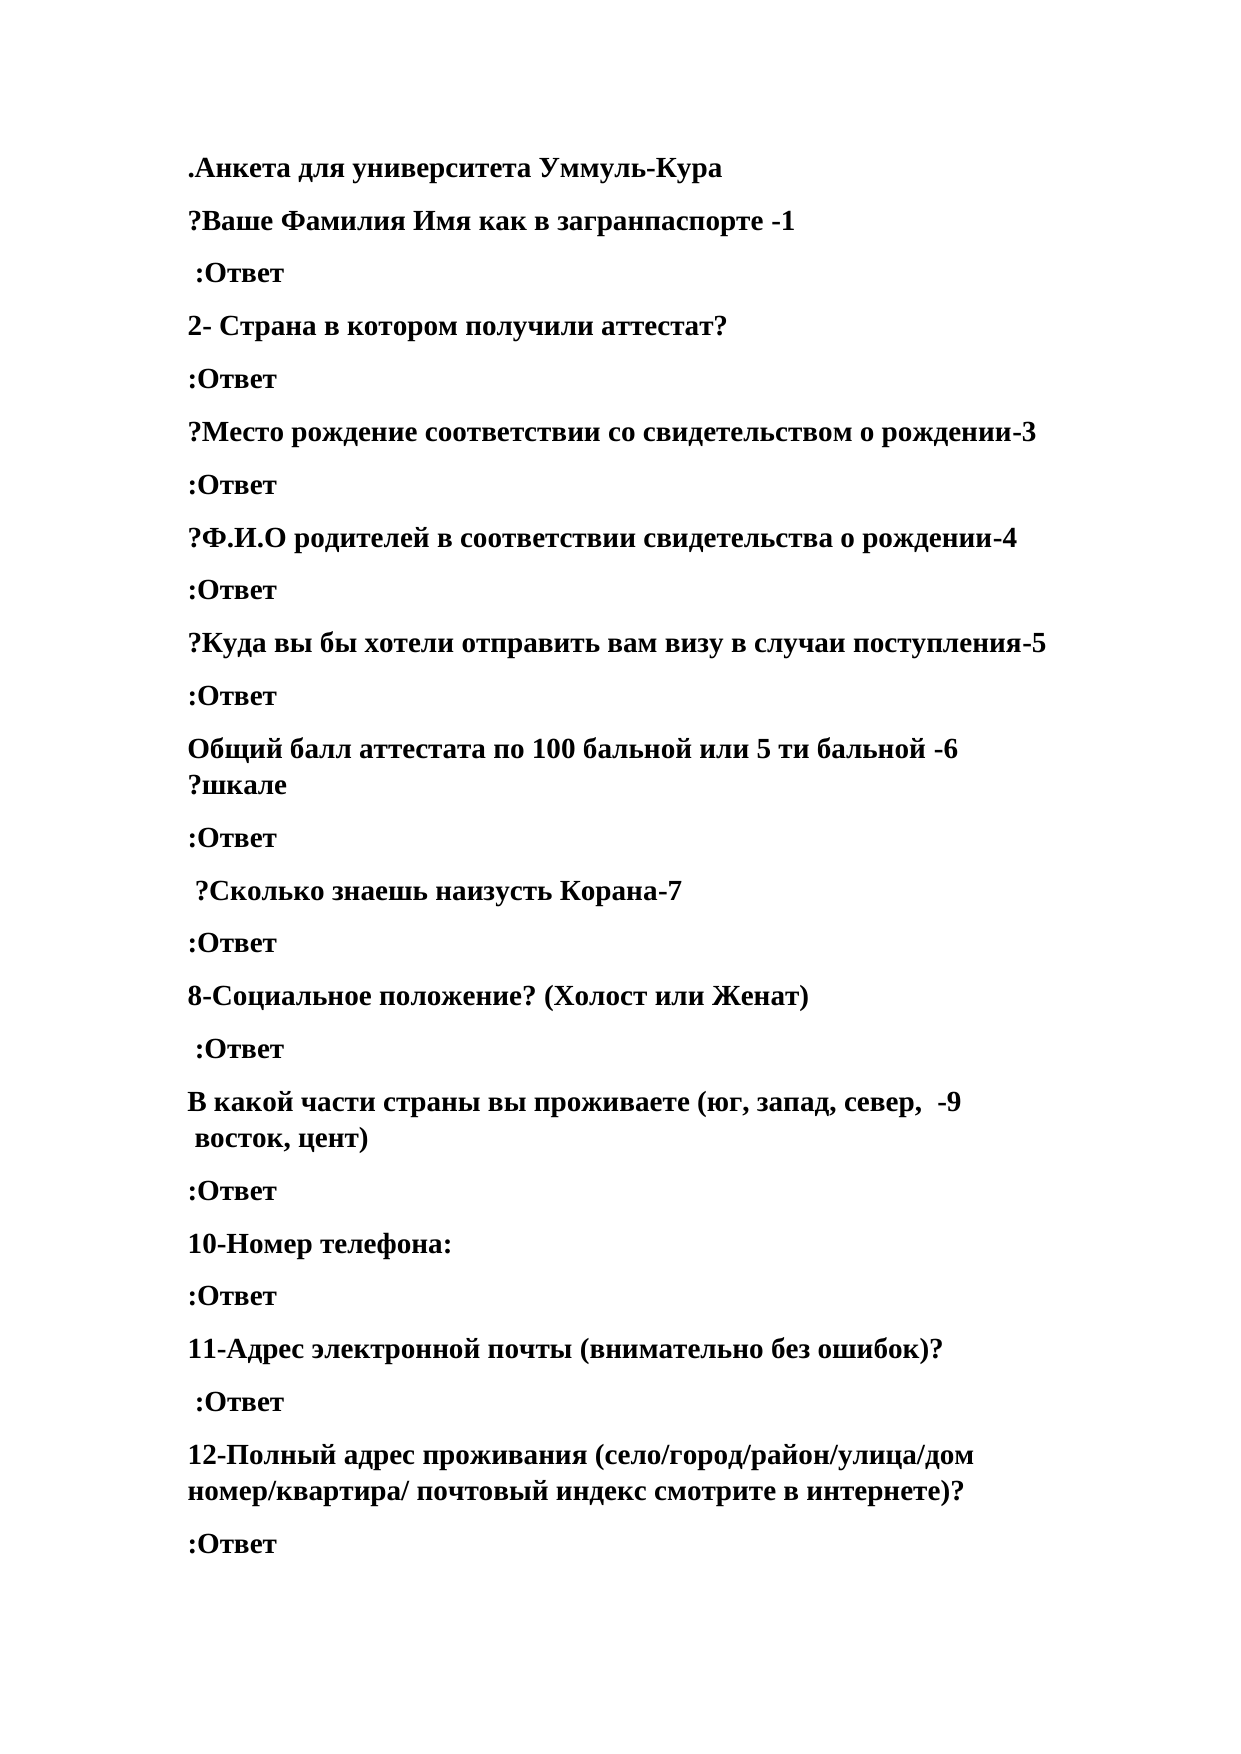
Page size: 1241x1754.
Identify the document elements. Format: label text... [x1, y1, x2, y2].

text Ответ: [187, 361, 1053, 395]
text 2- Страна в котором получили аттестат? [187, 308, 1053, 342]
text Ответ: [187, 926, 1053, 959]
text Ответ: [187, 572, 1053, 606]
text 8-Социальное положение? (Холост или Женат) [187, 978, 1053, 1012]
text 10-Номер телефона: [187, 1226, 1053, 1259]
text 9- В какой части страны вы проживаете (юг, запад, север, восток, цент) [187, 1084, 1053, 1154]
text 3-Место рождение соответствии со свидетельством о рождении? [187, 414, 1053, 448]
text Ответ: [187, 1173, 1053, 1206]
text 12-Полный адрес проживания (село/город/район/улица/дом номер/квартира/ почтовый индекс смотрите в интернете)? [187, 1437, 1053, 1507]
text Ответ: [187, 678, 1053, 712]
text 1- Ваше Фамилия Имя как в загранпаспорте? [187, 203, 1053, 236]
text Ответ: [187, 256, 1053, 289]
text Ответ: [187, 1278, 1053, 1312]
text 4-Ф.И.О родителей в соответствии свидетельства о рождении? [187, 520, 1053, 553]
text Анкета для университета Уммуль-Кура. [187, 150, 1053, 183]
text Ответ: [187, 1384, 1053, 1418]
text Ответ: [187, 820, 1053, 853]
text Ответ: [187, 467, 1053, 500]
text 11-Адрес электронной почты (внимательно без ошибок)? [187, 1331, 1053, 1365]
text Ответ: [187, 1031, 1053, 1065]
text 5-Куда вы бы хотели отправить вам визу в случаи поступления? [187, 625, 1053, 659]
text Ответ: [187, 1526, 1053, 1559]
text 7-Сколько знаешь наизусть Корана? [187, 873, 1053, 906]
text 6-Общий балл аттестата по 100 бальной или 5 ти бальной шкале? [187, 731, 1053, 801]
